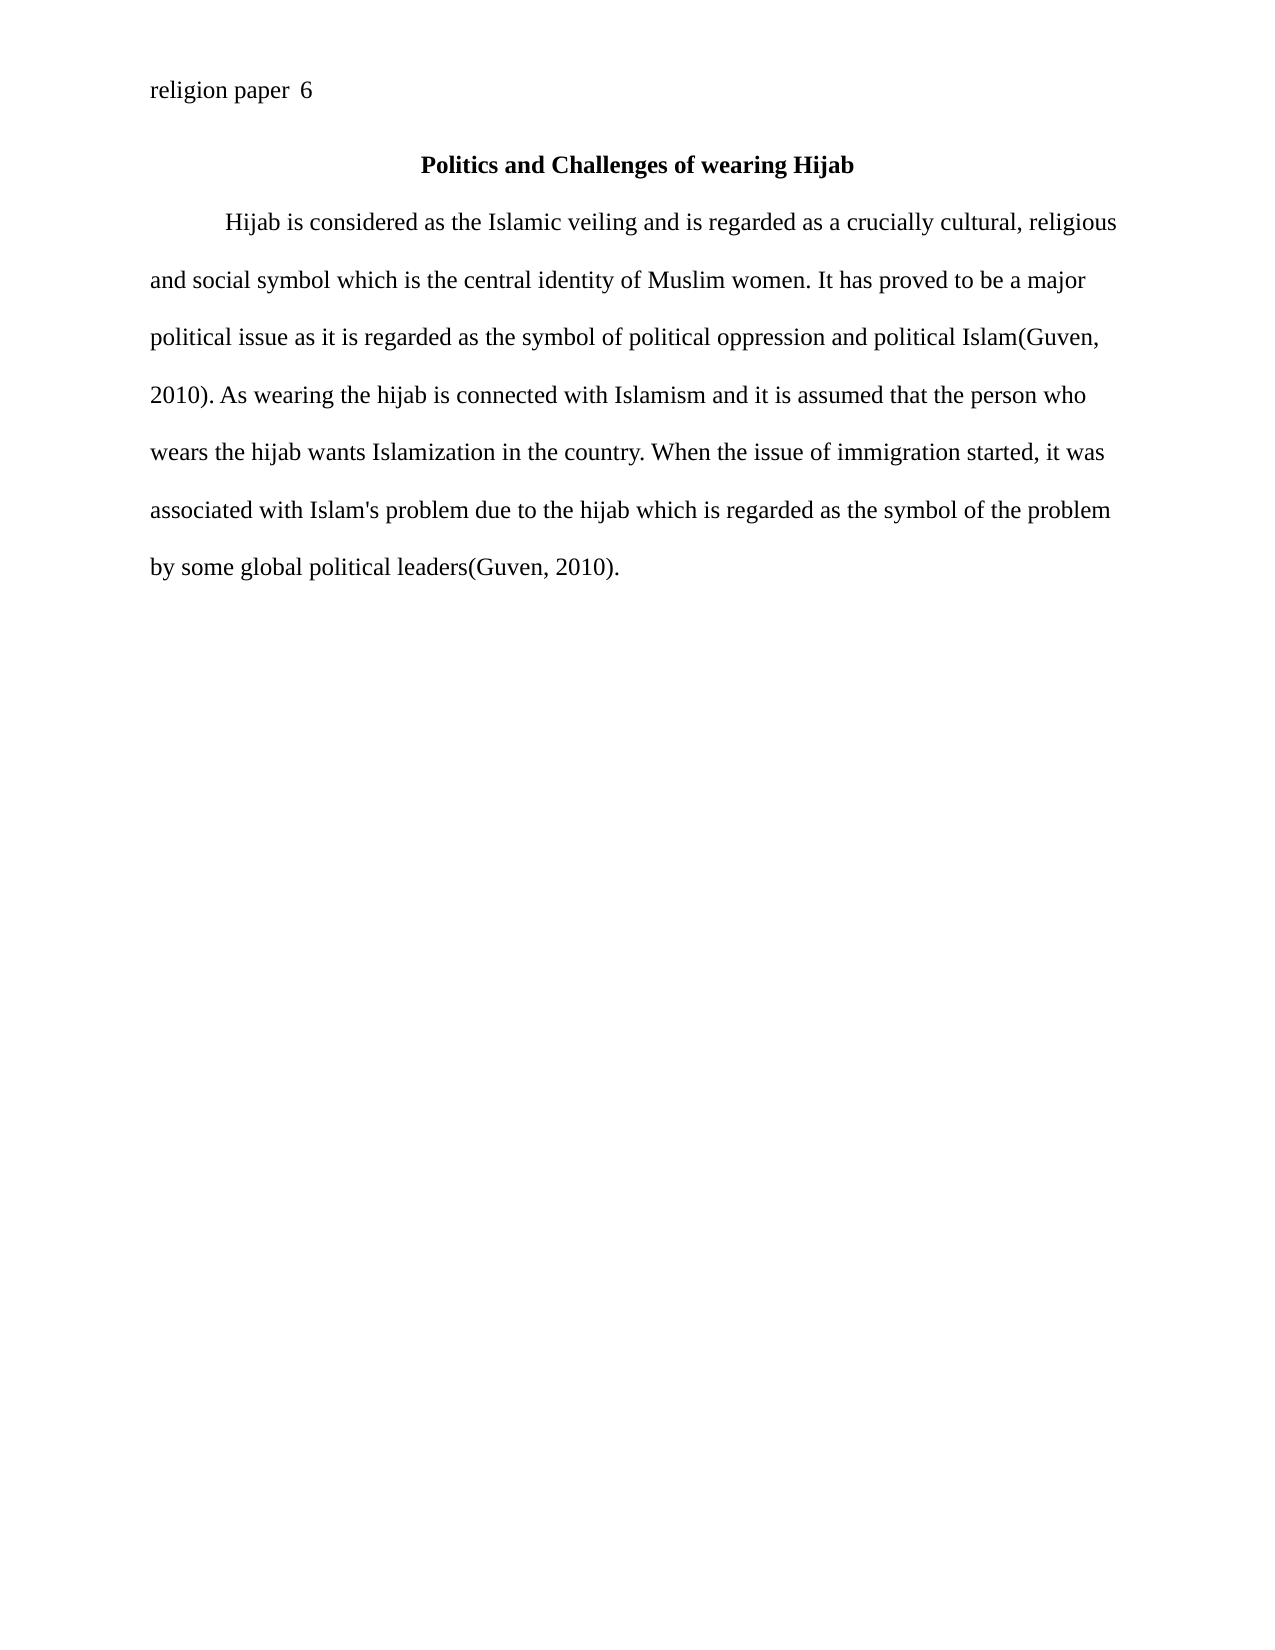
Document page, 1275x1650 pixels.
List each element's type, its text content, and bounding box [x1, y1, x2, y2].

text Hijab is considered as the Islamic veiling and is regarded as a crucially cultural, religious and social symbol which is the central identity of Muslim women. It has proved to be a major political issue as it is regarded as the symbol of political oppression and political Islam(Guven, 2010). As wearing the hijab is connected with Islamism and it is assumed that the person who wears the hijab wants Islamization in the country. When the issue of immigration started, it was associated with Islam's problem due to the hijab which is regarded as the symbol of the problem by some global political leaders(Guven, 2010). [150, 207, 1125, 581]
subtitle Politics and Challenges of wearing Hijab [150, 150, 1125, 179]
